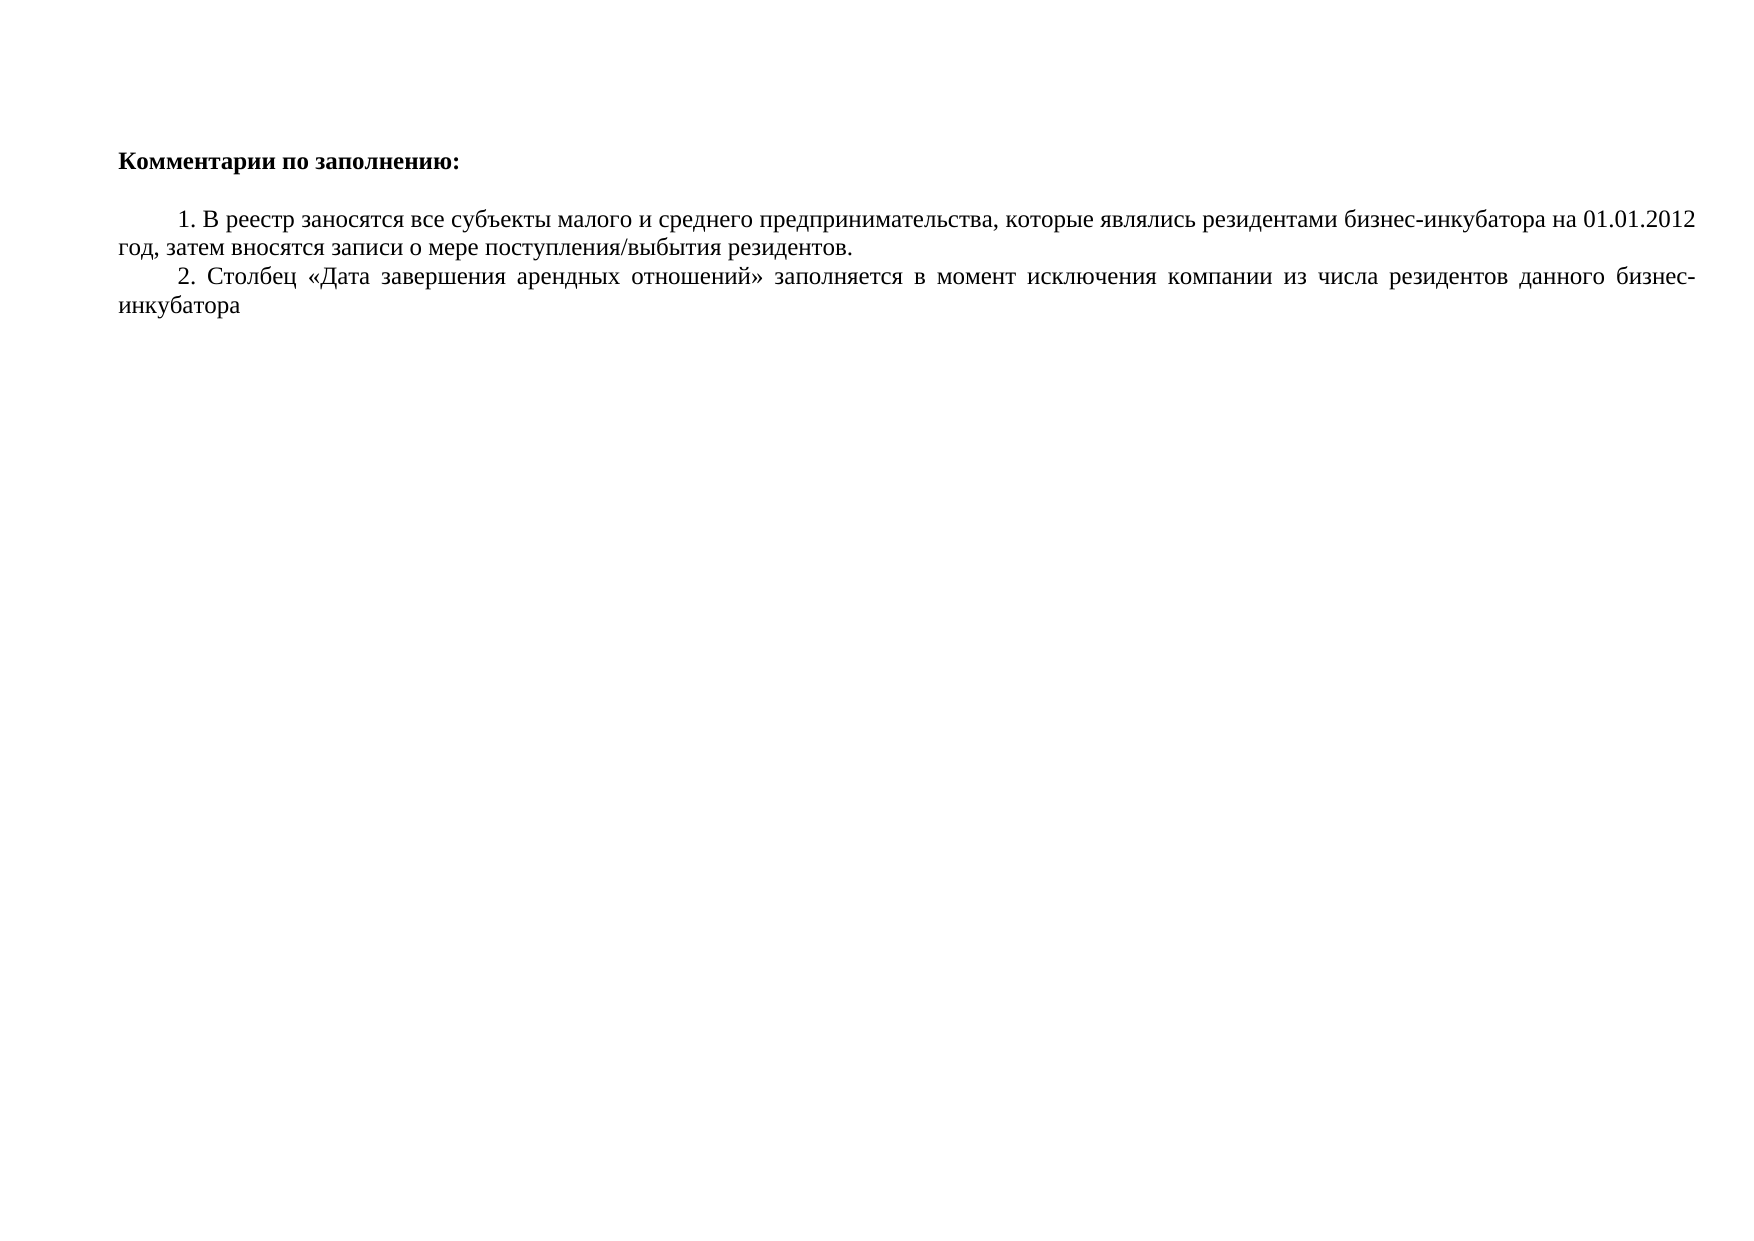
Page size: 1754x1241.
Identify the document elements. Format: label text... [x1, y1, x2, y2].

text 2. Столбец «Дата завершения арендных отношений» заполняется в момент исключения компании из числа резидентов данного бизнес-инкубатора [118, 261, 1698, 319]
text 1. В реестр заносятся все субъекты малого и среднего предпринимательства, которые являлись резидентами бизнес-инкубатора на 01.01.2012 год, затем вносятся записи о мере поступления/выбытия резидентов. [118, 204, 1698, 261]
text Комментарии по заполнению: [118, 146, 1698, 175]
